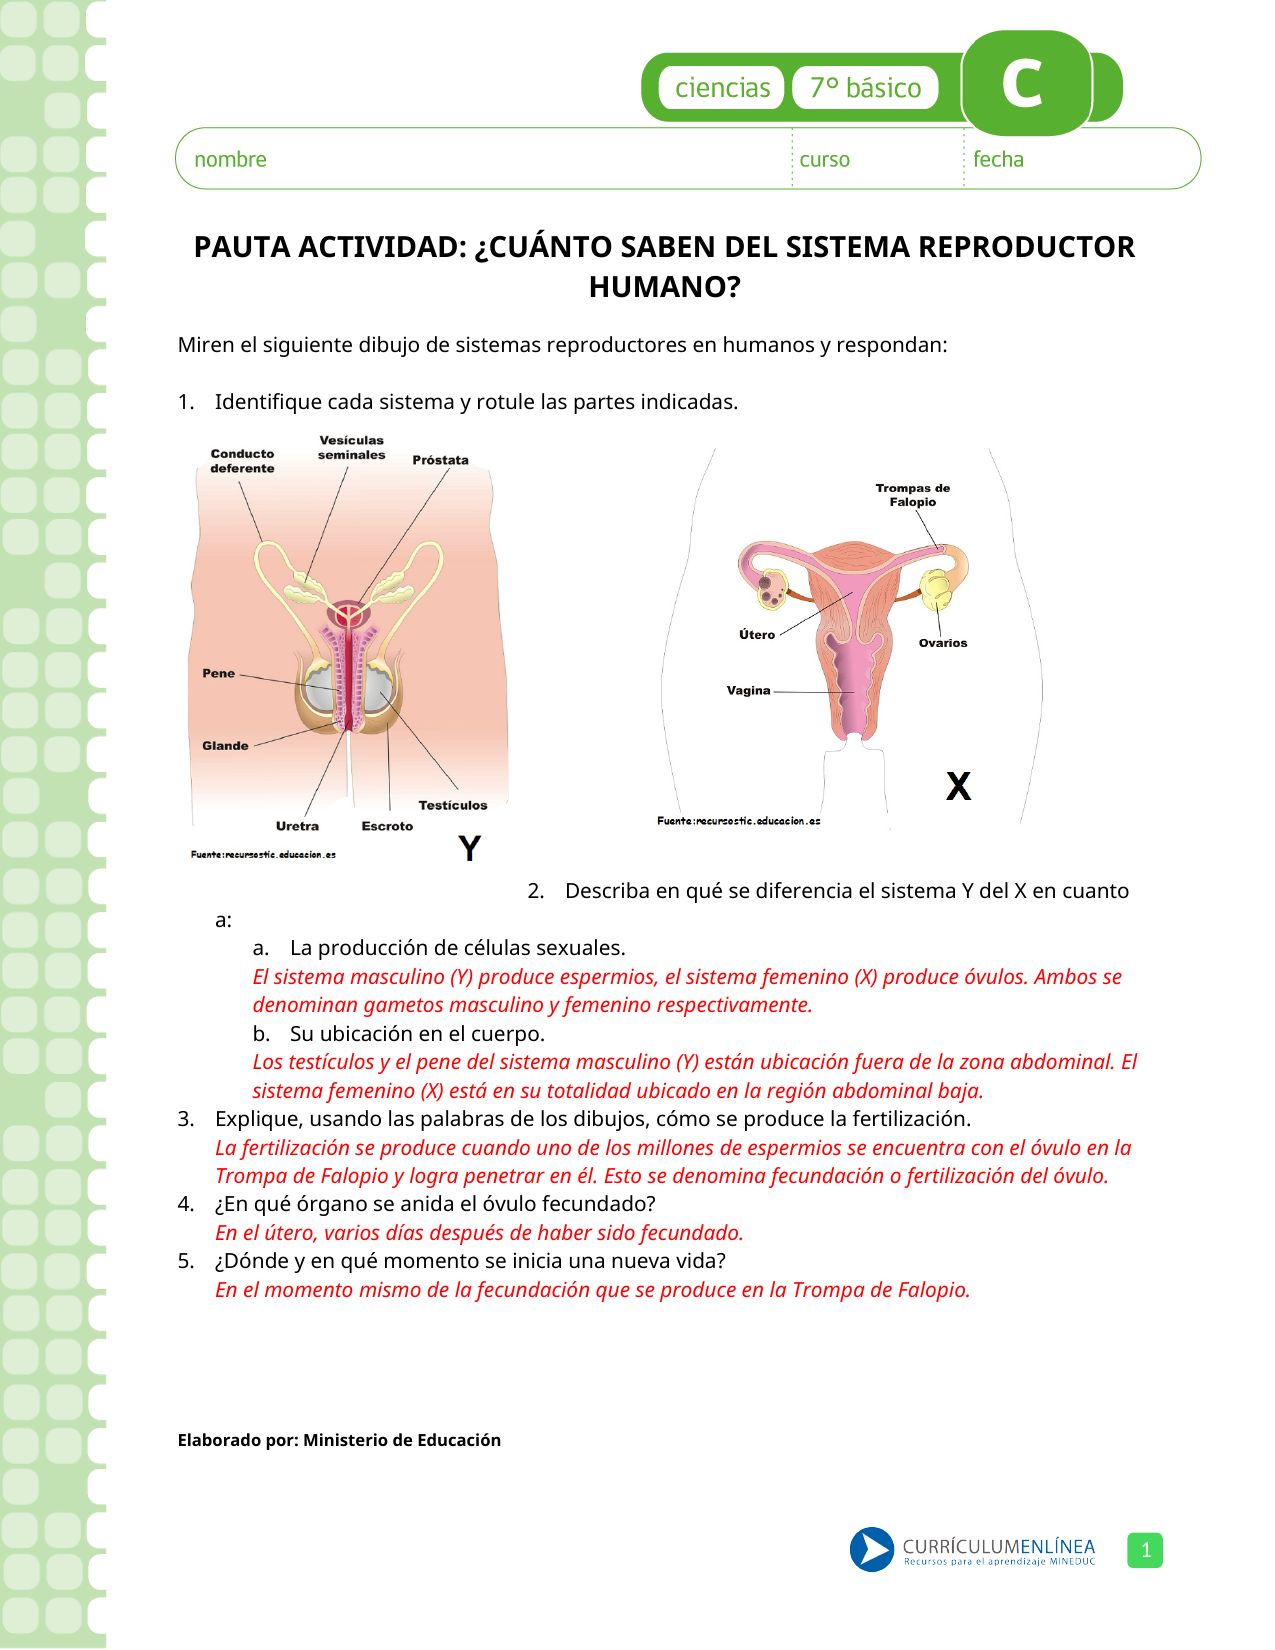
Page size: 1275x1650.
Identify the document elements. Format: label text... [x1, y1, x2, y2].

picture [173, 25, 1204, 192]
list Su ubicación en el cuerpo. [252, 1019, 1152, 1047]
text Miren el siguiente dibujo de sistemas reproductores en humanos y respondan: [177, 330, 1152, 358]
picture [848, 1523, 1100, 1575]
picture [654, 448, 1048, 830]
picture [0, 0, 107, 1650]
text El sistema masculino (Y) produce espermios, el sistema femenino (X) produce óvulos. Ambos se denominan gametos masculino y femenino respectivamente. [252, 962, 1152, 1019]
list La producción de células sexuales. [252, 933, 1152, 962]
list Identifique cada sistema y rotule las partes indicadas. [177, 387, 1152, 415]
text Los testículos y el pene del sistema masculino (Y) están ubicación fuera de la zona abdominal. El sistema femenino (X) está en su totalidad ubicado en la región abdominal baja. [252, 1047, 1152, 1104]
picture [186, 417, 509, 865]
list ¿Dónde y en qué momento se inicia una nueva vida? [177, 1246, 1152, 1275]
text Elaborado por: Ministerio de Educación [177, 1429, 1152, 1452]
list Describa en qué se diferencia el sistema Y del X en cuanto a: [177, 877, 1152, 933]
list Explique, usando las palabras de los dibujos, cómo se produce la fertilización. [177, 1104, 1152, 1133]
list ¿En qué órgano se anida el óvulo fecundado? [177, 1189, 1152, 1218]
list La fertilización se produce cuando uno de los millones de espermios se encuentra con el óvulo en la Trompa de Falopio y logra penetrar en él. Esto se denomina fecundación o fertilización del óvulo. [215, 1133, 1152, 1189]
text PAUTA ACTIVIDAD: ¿CUÁNTO SABEN DEL SISTEMA REPRODUCTOR HUMANO? [177, 227, 1152, 306]
list En el momento mismo de la fecundación que se produce en la Trompa de Falopio. [215, 1275, 1152, 1303]
list En el útero, varios días después de haber sido fecundado. [215, 1218, 1152, 1246]
